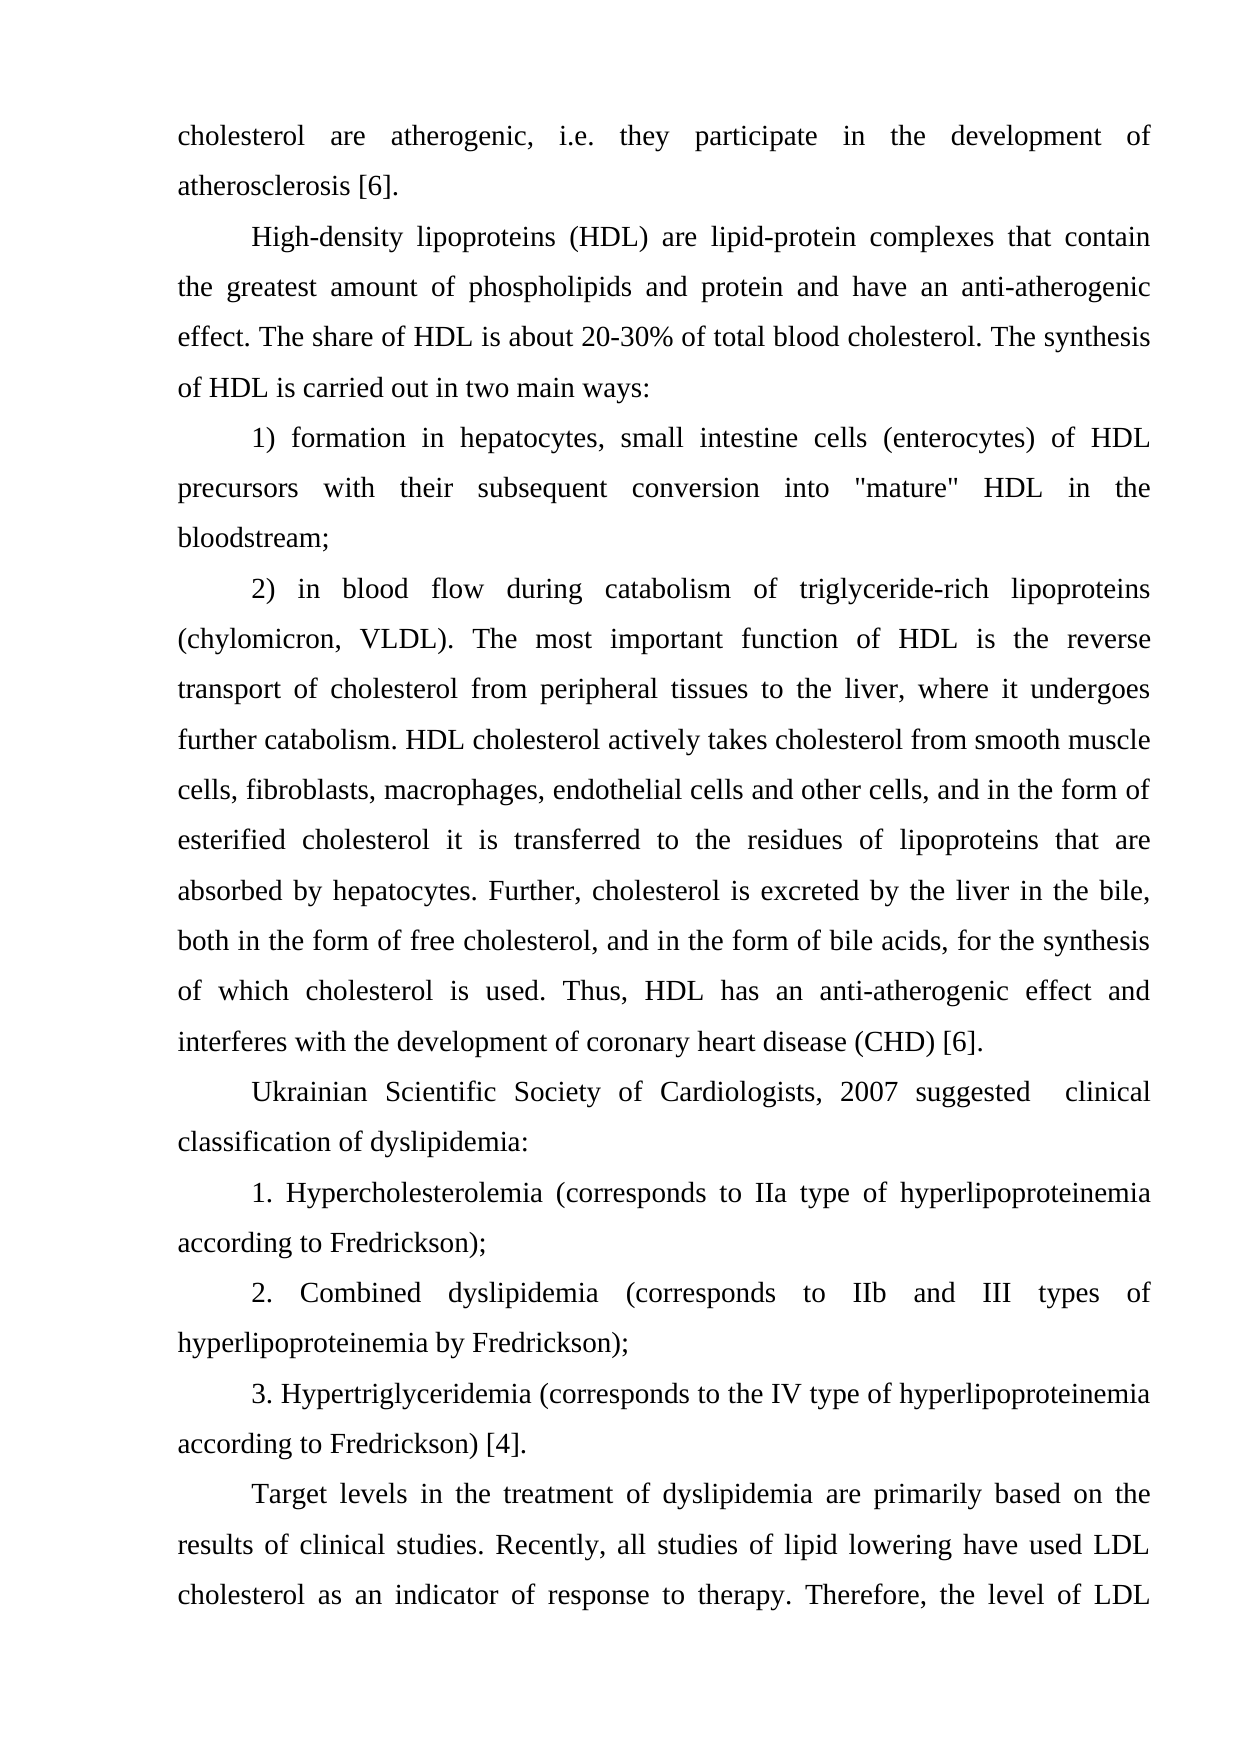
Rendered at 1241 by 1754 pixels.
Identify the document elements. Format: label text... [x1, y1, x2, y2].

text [177, 1477, 1152, 1611]
text 3. Hypertriglyceridemia (corresponds to the IV type of hyperlipoproteinemia according to Fredrickson) [4]. [177, 1376, 1152, 1460]
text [177, 118, 1152, 202]
text Ukrainian Scientific Society of Cardiologists, 2007 suggested clinical classification of dyslipidemia: [177, 1074, 1152, 1158]
text 2. Combined dyslipidemia (corresponds to IIb and III types of hyperlipoproteinemia by Fredrickson); [177, 1275, 1152, 1359]
text 1) formation in hepatocytes, small intestine cells (enterocytes) of HDL precursors with their subsequent conversion into "mature" HDL in the bloodstream; [177, 420, 1152, 554]
text High-density lipoproteins (HDL) are lipid-protein complexes that contain the greatest amount of phospholipids and protein and have an anti-atherogenic effect. The share of HDL is about 20-30% of total blood cholesterol. The synthesis of HDL is carried out in two main ways: [177, 219, 1152, 403]
text 1. Hypercholesterolemia (corresponds to IIa type of hyperlipoproteinemia according to Fredrickson); [177, 1175, 1152, 1258]
text 2) in blood flow during catabolism of triglyceride-rich lipoproteins (chylomicron, VLDL). The most important function of HDL is the reverse transport of cholesterol from peripheral tissues to the liver, where it undergoes further catabolism. HDL cholesterol actively takes cholesterol from smooth muscle cells, fibroblasts, macrophages, endothelial cells and other cells, and in the form of esterified cholesterol it is transferred to the residues of lipoproteins that are absorbed by hepatocytes. Further, cholesterol is excreted by the liver in the bile, both in the form of free cholesterol, and in the form of bile acids, for the synthesis of which cholesterol is used. Thus, HDL has an anti-atherogenic effect and interferes with the development of coronary heart disease (CHD) [6]. [177, 571, 1152, 1057]
